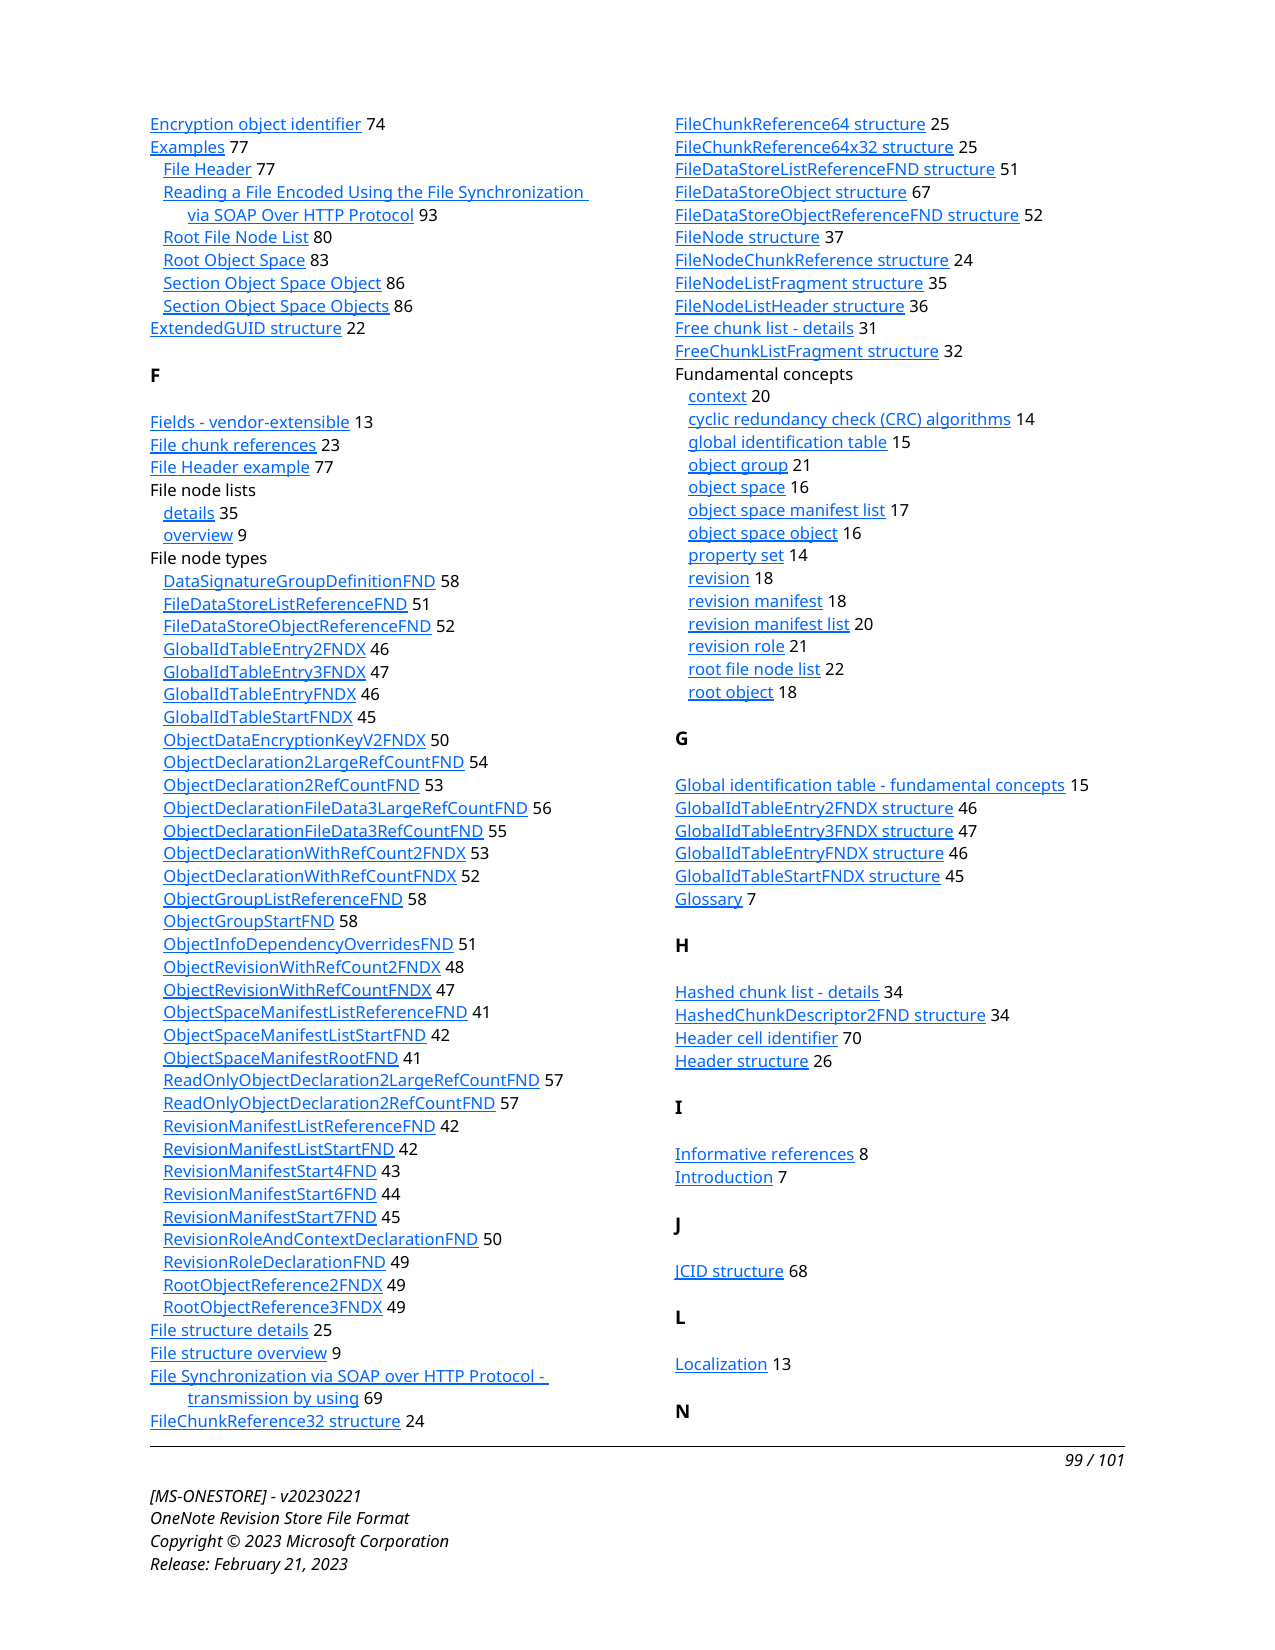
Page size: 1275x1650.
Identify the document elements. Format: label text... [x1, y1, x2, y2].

text ExtendedGUID structure 22 [150, 317, 600, 339]
text Glossary 7 [675, 887, 1125, 910]
text details 34 [150, 501, 600, 524]
text ObjectDeclaration2RefCountFND 52 [150, 774, 600, 797]
text File Synchronization via SOAP over HTTP Protocol - transmission by using 68 [150, 1364, 600, 1410]
text global identification table 15 [675, 430, 1125, 453]
text H [675, 933, 1125, 958]
text Root Object Space 82 [150, 249, 600, 271]
text DataSignatureGroupDefinitionFND 57 [150, 569, 600, 592]
text HashedChunkDescriptor2FND structure 34 [675, 1004, 1125, 1026]
text RevisionManifestListStartFND 42 [150, 1137, 600, 1160]
text RevisionManifestListReferenceFND 41 [150, 1114, 600, 1137]
text J [675, 1211, 1125, 1236]
text Fundamental concepts [675, 362, 1125, 385]
text Encryption object identifier 73 [150, 112, 600, 135]
text ObjectDeclarationWithRefCountFNDX 51 [150, 865, 600, 887]
text File structure overview 8 [150, 1342, 600, 1364]
text ObjectDataEncryptionKeyV2FNDX 49 [150, 728, 600, 751]
text FileDataStoreObject structure 66 [675, 181, 1125, 203]
text Localization 13 [675, 1353, 1125, 1376]
text revision manifest list 20 [675, 612, 1125, 635]
text FileDataStoreListReferenceFND structure 50 [675, 158, 1125, 181]
text FileDataStoreListReferenceFND 50 [150, 592, 600, 615]
text RevisionRoleDeclarationFND 48 [150, 1251, 600, 1273]
text FileChunkReference32 structure 23 [150, 1410, 600, 1432]
text FileNodeChunkReference structure 24 [675, 249, 1125, 271]
text F [150, 362, 600, 388]
text ObjectDeclarationWithRefCount2FNDX 52 [150, 842, 600, 865]
text ObjectDeclarationFileData3LargeRefCountFND 55 [150, 797, 600, 819]
text object space object 16 [675, 521, 1125, 544]
text Section Object Space Objects 86 [150, 294, 600, 317]
text GlobalIdTableEntry2FNDX structure 45 [675, 797, 1125, 819]
text context 20 [675, 385, 1125, 408]
text RevisionManifestStart7FND 44 [150, 1205, 600, 1228]
text Global identification table - fundamental concepts 15 [675, 774, 1125, 797]
text RevisionManifestStart6FND 43 [150, 1183, 600, 1205]
text ObjectSpaceManifestListReferenceFND 40 [150, 1001, 600, 1024]
text Section Object Space Object 86 [150, 271, 600, 294]
text FileChunkReference64x32 structure 25 [675, 135, 1125, 158]
text revision 18 [675, 567, 1125, 589]
text GlobalIdTableEntry3FNDX structure 46 [675, 819, 1125, 842]
text GlobalIdTableStartFNDX 44 [150, 706, 600, 728]
text ObjectSpaceManifestRootFND 40 [150, 1046, 600, 1069]
text Hashed chunk list - details 34 [675, 981, 1125, 1004]
text ObjectDeclaration2LargeRefCountFND 53 [150, 751, 600, 774]
text Reading a File Encoded Using the File Synchronization via SOAP Over HTTP Protocol 92 [150, 181, 600, 226]
text JCID structure 67 [675, 1259, 1125, 1282]
text Root File Node List 79 [150, 226, 600, 249]
text Fields - vendor-extensible 13 [150, 411, 600, 433]
text GlobalIdTableEntryFNDX 45 [150, 683, 600, 706]
text GlobalIdTableEntryFNDX structure 45 [675, 842, 1125, 865]
text GlobalIdTableEntry3FNDX 46 [150, 660, 600, 683]
text ObjectRevisionWithRefCount2FNDX 47 [150, 956, 600, 978]
text File Header example 76 [150, 456, 600, 479]
text revision manifest 18 [675, 589, 1125, 612]
text N [675, 1398, 1125, 1424]
text object space 16 [675, 476, 1125, 498]
text I [675, 1094, 1125, 1120]
text property set 14 [675, 544, 1125, 567]
text FreeChunkListFragment structure 31 [675, 339, 1125, 362]
text object space manifest list 17 [675, 498, 1125, 521]
text Header cell identifier 69 [675, 1026, 1125, 1049]
text overview 9 [150, 524, 600, 547]
text root file node list 22 [675, 657, 1125, 680]
text ObjectRevisionWithRefCountFNDX 46 [150, 978, 600, 1001]
text ReadOnlyObjectDeclaration2RefCountFND 56 [150, 1092, 600, 1114]
text L [675, 1304, 1125, 1330]
text cyclic redundancy check (CRC) algorithms 14 [675, 408, 1125, 430]
text File chunk references 23 [150, 433, 600, 456]
text RevisionRoleAndContextDeclarationFND 49 [150, 1228, 600, 1251]
text Introduction 7 [675, 1166, 1125, 1188]
text FileChunkReference64 structure 24 [675, 112, 1125, 135]
text File node lists [150, 479, 600, 501]
text G [675, 726, 1125, 751]
text GlobalIdTableStartFNDX structure 44 [675, 865, 1125, 887]
text ObjectGroupStartFND 57 [150, 910, 600, 933]
text File structure details 25 [150, 1319, 600, 1342]
text revision role 21 [675, 635, 1125, 657]
text ObjectInfoDependencyOverridesFND 50 [150, 933, 600, 956]
text ReadOnlyObjectDeclaration2LargeRefCountFND 56 [150, 1069, 600, 1092]
text FileNode structure 36 [675, 226, 1125, 249]
text root object 18 [675, 680, 1125, 703]
text Free chunk list - details 31 [675, 317, 1125, 339]
text RevisionManifestStart4FND 42 [150, 1160, 600, 1183]
text object group 21 [675, 453, 1125, 476]
text RootObjectReference2FNDX 48 [150, 1273, 600, 1296]
text File node types [150, 547, 600, 569]
text FileDataStoreObjectReferenceFND structure 51 [675, 203, 1125, 226]
text FileNodeListFragment structure 34 [675, 271, 1125, 294]
text Informative references 8 [675, 1143, 1125, 1166]
text ObjectGroupListReferenceFND 57 [150, 887, 600, 910]
text File Header 76 [150, 158, 600, 181]
text GlobalIdTableEntry2FNDX 45 [150, 638, 600, 660]
text FileDataStoreObjectReferenceFND 51 [150, 615, 600, 638]
text Examples 76 [150, 135, 600, 158]
text Header structure 25 [675, 1049, 1125, 1072]
text ObjectSpaceManifestListStartFND 41 [150, 1024, 600, 1046]
text ObjectDeclarationFileData3RefCountFND 54 [150, 819, 600, 842]
text FileNodeListHeader structure 36 [675, 294, 1125, 317]
text RootObjectReference3FNDX 48 [150, 1296, 600, 1319]
